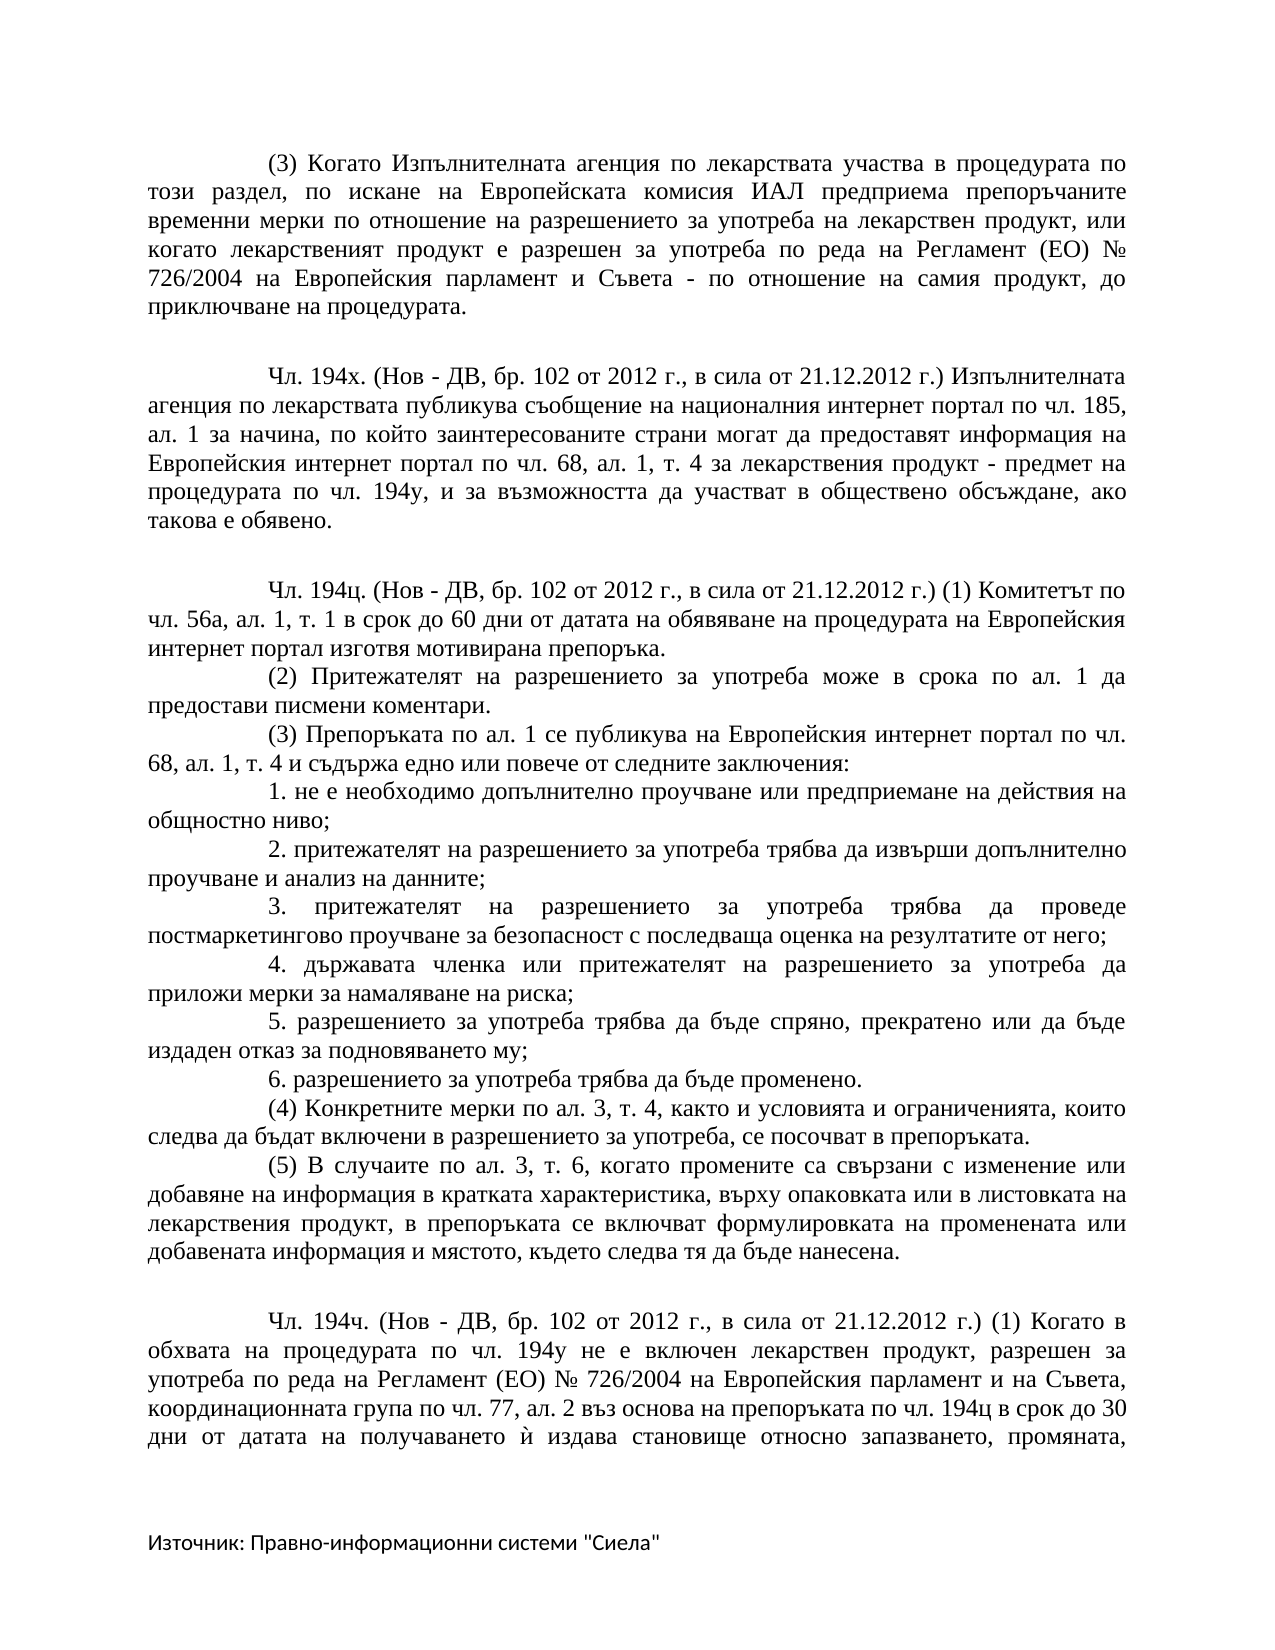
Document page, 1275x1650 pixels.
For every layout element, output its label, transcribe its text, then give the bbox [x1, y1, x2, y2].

text (4) Конкретните мерки по ал. 3, т. 4, както и условията и ограниченията, които следва да бъдат включени в разрешението за употреба, се посочват в препоръката. [148, 1093, 1127, 1150]
text Чл. 194х. (Нов - ДВ, бр. 102 от 2012 г., в сила от 21.12.2012 г.) Изпълнителната агенция по лекарствата публикува съобщение на националния интернет портал по чл. 185, ал. 1 за начина, по който заинтересованите страни могат да предоставят информация на Европейския интернет портал по чл. 68, ал. 1, т. 4 за лекарствения продукт - предмет на процедурата по чл. 194у, и за възможността да участват в обществено обсъждане, ако такова е обявено. [148, 361, 1127, 534]
text 6. разрешението за употреба трябва да бъде променено. [148, 1064, 1127, 1093]
text 3. притежателят на разрешението за употреба трябва да проведе постмаркетингово проучване за безопасност с последваща оценка на резултатите от него; [148, 891, 1127, 949]
text 1. не е необходимо допълнително проучване или предприемане на действия на общностно ниво; [148, 776, 1127, 834]
text (2) Притежателят на разрешението за употреба може в срока по ал. 1 да предостави писмени коментари. [148, 661, 1127, 719]
text 2. притежателят на разрешението за употреба трябва да извърши допълнително проучване и анализ на данните; [148, 834, 1127, 891]
text 5. разрешението за употреба трябва да бъде спряно, прекратено или да бъде издаден отказ за подновяването му; [148, 1006, 1127, 1064]
text 4. държавата членка или притежателят на разрешението за употреба да приложи мерки за намаляване на риска; [148, 949, 1127, 1006]
text (3) Когато Изпълнителната агенция по лекарствата участва в процедурата по този раздел, по искане на Европейската комисия ИАЛ предприема препоръчаните временни мерки по отношение на разрешението за употреба на лекарствен продукт, или когато лекарственият продукт е разрешен за употреба по реда на Регламент (ЕО) № 726/2004 на Европейския парламент и Съвета - по отношение на самия продукт, до приключване на процедурата. [148, 148, 1127, 320]
text Чл. 194ц. (Нов - ДВ, бр. 102 от 2012 г., в сила от 21.12.2012 г.) (1) Комитетът по чл. 56а, ал. 1, т. 1 в срок до 60 дни от датата на обявяване на процедурата на Европейския интернет портал изготвя мотивирана препоръка. [148, 575, 1127, 661]
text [148, 1306, 1127, 1450]
text (3) Препоръката по ал. 1 се публикува на Европейския интернет портал по чл. 68, ал. 1, т. 4 и съдържа едно или повече от следните заключения: [148, 719, 1127, 776]
text (5) В случаите по ал. 3, т. 6, когато промените са свързани с изменение или добавяне на информация в кратката характеристика, върху опаковката или в листовката на лекарствения продукт, в препоръката се включват формулировката на променената или добавената информация и мястото, където следва тя да бъде нанесена. [148, 1150, 1127, 1265]
